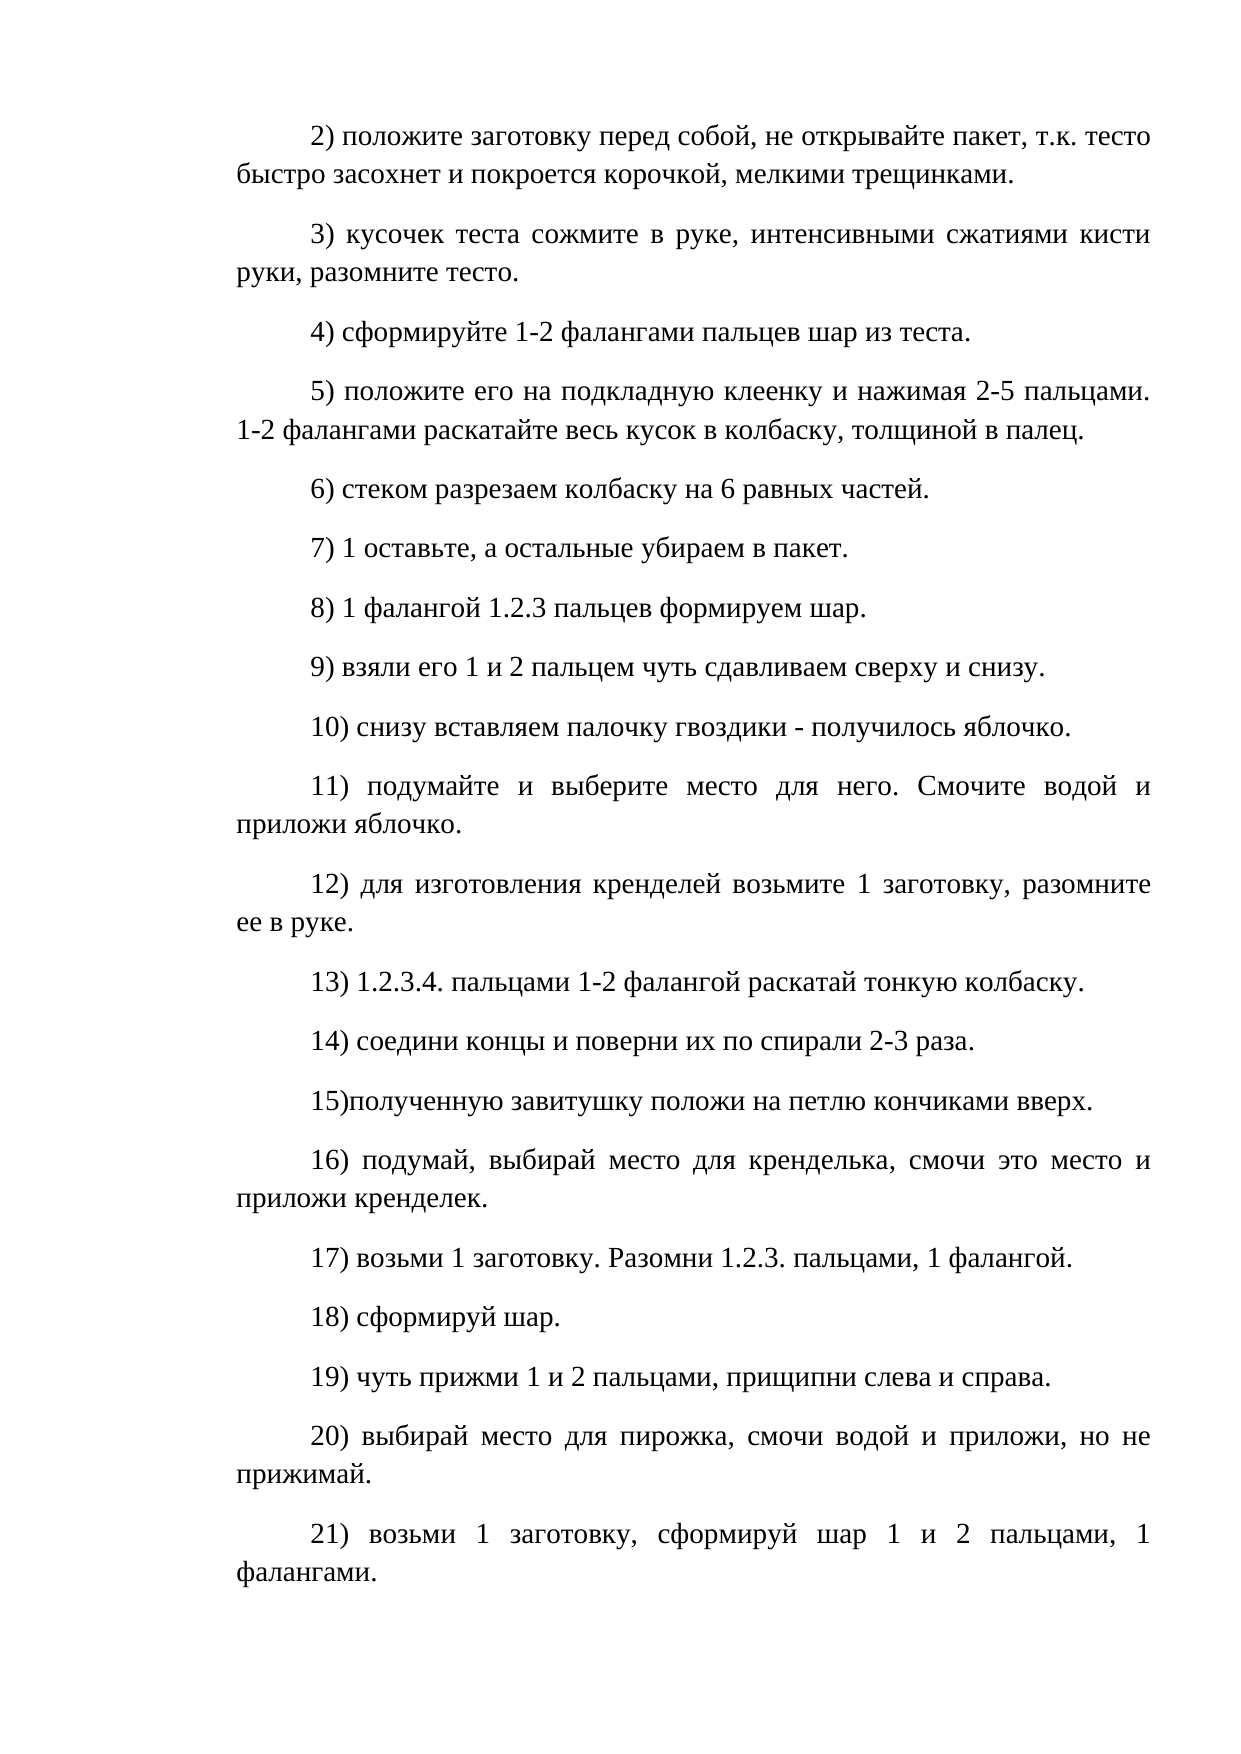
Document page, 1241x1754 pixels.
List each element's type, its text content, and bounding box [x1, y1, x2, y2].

text 21) возьми 1 заготовку, сформируй шар 1 и 2 пальцами, 1 фалангами. [236, 1516, 1152, 1588]
text 16) подумай, выбирай место для кренделька, смочи это место и приложи кренделек. [236, 1142, 1152, 1214]
text 2) положите заготовку перед собой, не открывайте пакет, т.к. тесто быстро засохнет и покроется корочкой, мелкими трещинками. [236, 118, 1152, 190]
text 10) снизу вставляем палочку гвоздики - получилось яблочко. [236, 709, 1152, 742]
text 17) возьми 1 заготовку. Разомни 1.2.3. пальцами, 1 фалангой. [236, 1240, 1152, 1273]
text 9) взяли его 1 и 2 пальцем чуть сдавливаем сверху и снизу. [236, 649, 1152, 683]
text 20) выбирай место для пирожка, смочи водой и приложи, но не прижимай. [236, 1418, 1152, 1490]
text 14) соедини концы и поверни их по спирали 2-3 раза. [236, 1023, 1152, 1057]
text 5) положите его на подкладную клеенку и нажимая 2-5 пальцами. 1-2 фалангами раскатайте весь кусок в колбаску, толщиной в палец. [236, 373, 1152, 445]
text 12) для изготовления кренделей возьмите 1 заготовку, разомните ее в руке. [236, 866, 1152, 938]
text 18) сформируй шар. [236, 1299, 1152, 1333]
text 11) подумайте и выберите место для него. Смочите водой и приложи яблочко. [236, 768, 1152, 840]
text 6) стеком разрезаем колбаску на 6 равных частей. [236, 471, 1152, 505]
text 13) 1.2.3.4. пальцами 1-2 фалангой раскатай тонкую колбаску. [236, 964, 1152, 997]
text 8) 1 фалангой 1.2.3 пальцев формируем шар. [236, 590, 1152, 623]
text 19) чуть прижми 1 и 2 пальцами, прищипни слева и справа. [236, 1359, 1152, 1392]
text 15)полученную завитушку положи на петлю кончиками вверх. [236, 1083, 1152, 1116]
text 3) кусочек теста сожмите в руке, интенсивными сжатиями кисти руки, разомните тесто. [236, 216, 1152, 288]
text 4) сформируйте 1-2 фалангами пальцев шар из теста. [236, 314, 1152, 347]
text 7) 1 оставьте, а остальные убираем в пакет. [236, 531, 1152, 564]
